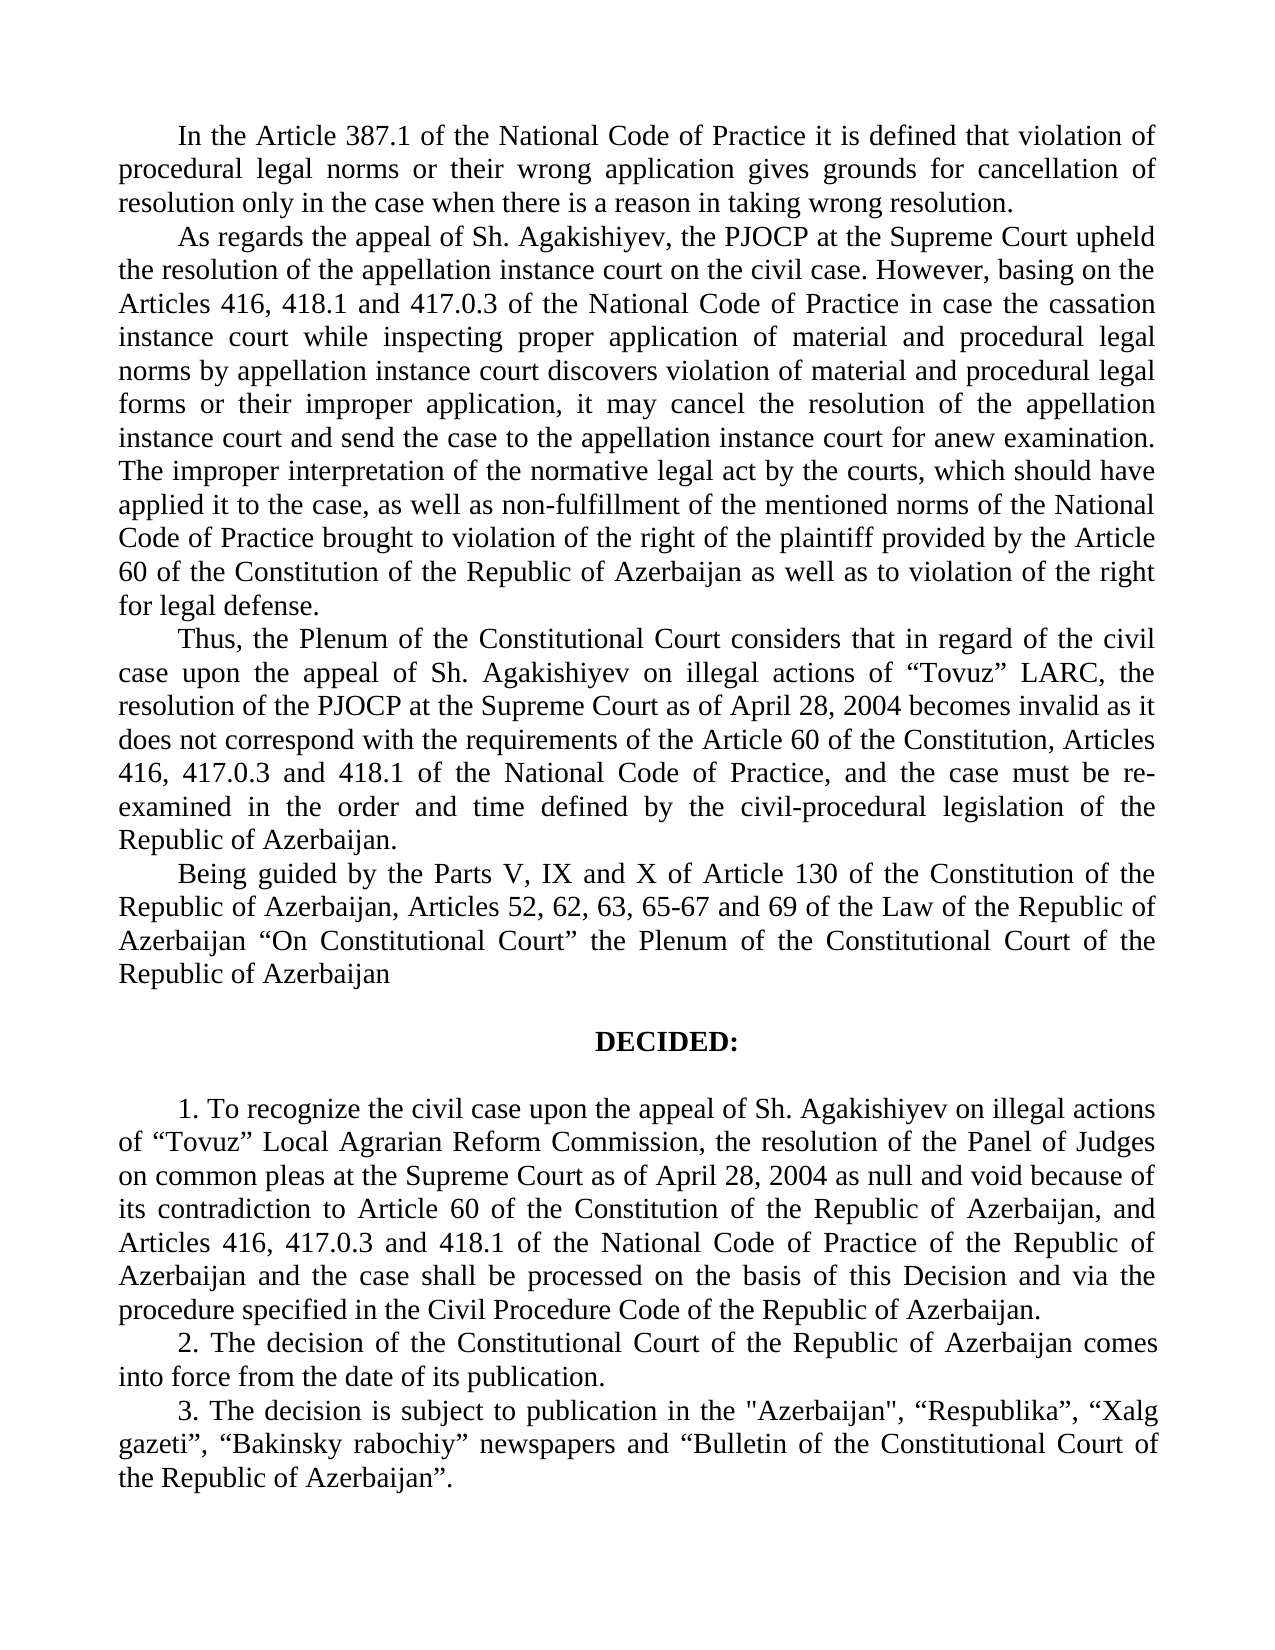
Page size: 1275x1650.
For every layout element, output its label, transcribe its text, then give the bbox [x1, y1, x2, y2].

text As regards the appeal of Sh. Agakishiyev, the PJOCP at the Supreme Court upheld the resolution of the appellation instance court on the civil case. However, basing on the Articles 416, 418.1 and 417.0.3 of the National Code of Practice in case the cassation instance court while inspecting proper application of material and procedural legal norms by appellation instance court discovers violation of material and procedural legal forms or their improper application, it may cancel the resolution of the appellation instance court and send the case to the appellation instance court for anew examination. The improper interpretation of the normative legal act by the courts, which should have applied it to the case, as well as non-fulfillment of the mentioned norms of the National Code of Practice brought to violation of the right of the plaintiff provided by the Article 60 of the Constitution of the Republic of Azerbaijan as well as to violation of the right for legal defense. [118, 219, 1157, 621]
text Being guided by the Parts V, IX and X of Article 130 of the Constitution of the Republic of Azerbaijan, Articles 52, 62, 63, 65-67 and 69 of the Law of the Republic of Azerbaijan “On Constitutional Court” the Plenum of the Constitutional Court of the Republic of Azerbaijan [118, 856, 1157, 990]
text 3. The decision is subject to publication in the "", “Respublika”, “Xalg gazeti”, “Bakinsky rabochiy” newspapers and “Bulletin of the of the Republic of Azerbaijan”. [118, 1393, 1160, 1493]
text Thus, the Plenum of the Constitutional Court considers that in regard of the civil case upon the appeal of Sh. Agakishiyev on illegal actions of “Tovuz” LARC, the resolution of the PJOCP at the Supreme Court as of April 28, 2004 becomes invalid as it does not correspond with the requirements of the Article 60 of the Constitution, Articles 416, 417.0.3 and 418.1 of the National Code of Practice, and the case must be re-examined in the order and time defined by the civil-procedural legislation of the Republic of Azerbaijan. [118, 621, 1157, 856]
text In the Article 387.1 of the National Code of Practice it is defined that violation of procedural legal norms or their wrong application gives grounds for cancellation of resolution only in the case when there is a reason in taking wrong resolution. [118, 118, 1157, 219]
list To recognize the civil case upon the appeal of Sh. Agakishiyev on illegal actions of “Tovuz” Local Agrarian Reform Commission, the resolution of the Panel of Judges on common pleas at the Supreme Court as of April 28, 2004 as null and void because of its contradiction to Article 60 of the Constitution of the Republic of Azerbaijan, and Articles 416, 417.0.3 and 418.1 of the National Code of Practice of the Republic of Azerbaijan and the case shall be processed on the basis of this Decision and via the procedure specified in the Civil Procedure Code of the Republic of Azerbaijan. [118, 1091, 1157, 1326]
text 2. The decision of the of the Republic of Azerbaijan comes into force from the date of its publication. [118, 1326, 1160, 1393]
text DECIDED: [118, 1024, 1157, 1057]
